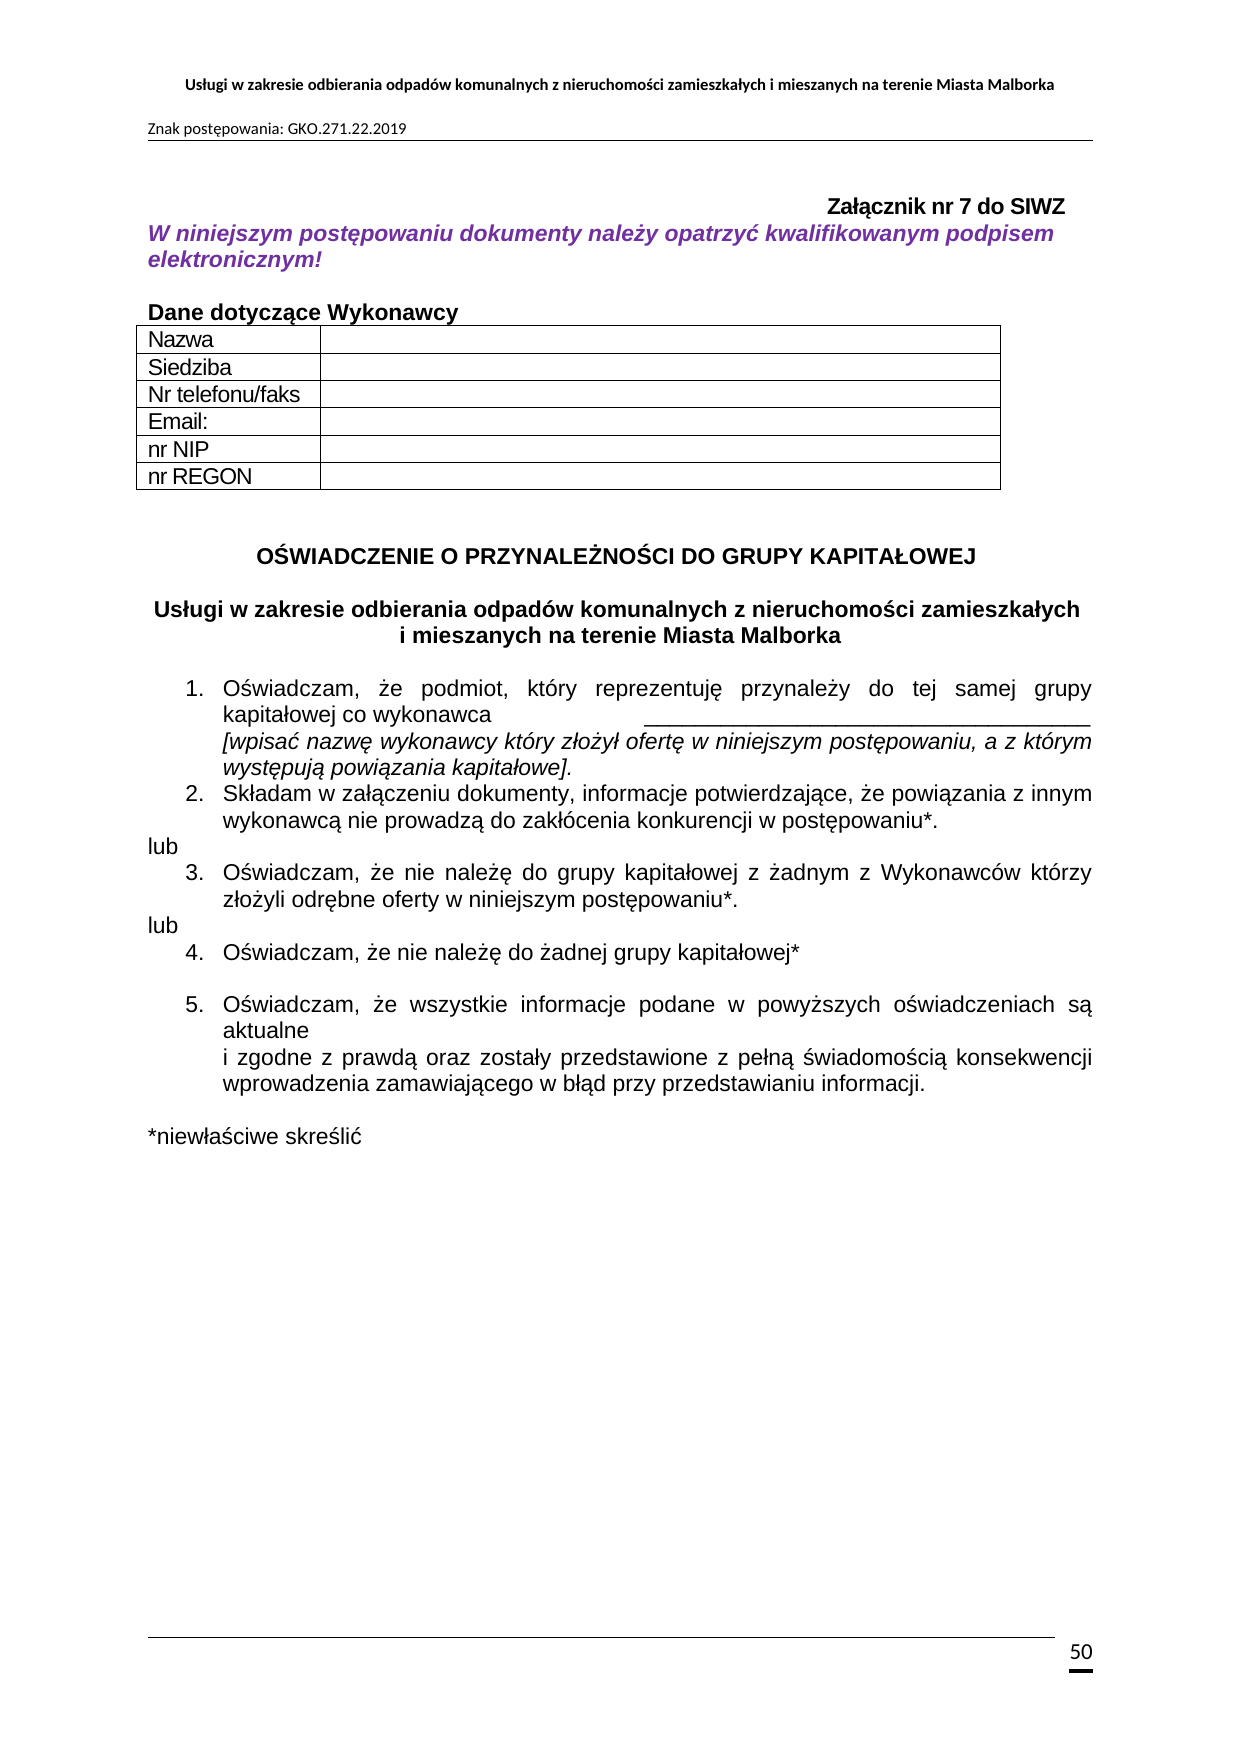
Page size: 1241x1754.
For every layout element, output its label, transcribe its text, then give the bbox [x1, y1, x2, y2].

text lub [148, 912, 1093, 938]
table_cell nr REGON [137, 463, 320, 489]
text OŚWIADCZENIE O PRZYNALEŻNOŚCI DO GRUPY KAPITAŁOWEJ [148, 543, 1085, 569]
text lub [148, 833, 1093, 859]
table_cell [321, 354, 1000, 380]
text Załącznik nr 7 do SIWZ [823, 193, 1093, 219]
list Oświadczam, że wszystkie informacje podane w powyższych oświadczeniach są aktualne i zgodne z prawdą oraz zostały przedstawione z pełną świadomością konsekwencji wprowadzenia zamawiającego w błąd przy przedstawianiu informacji. [185, 991, 1093, 1097]
text W niniejszym postępowaniu dokumenty należy opatrzyć kwalifikowanym podpisem elektronicznym! [148, 219, 1093, 272]
list Oświadczam, że nie należę do żadnej grupy kapitałowej* [185, 938, 1093, 965]
table_cell [321, 463, 1000, 489]
list *niewłaściwe skreślić [148, 1123, 1093, 1149]
table_cell nr NIP [137, 436, 320, 462]
table_header Nazwa [137, 326, 320, 352]
list Składam w załączeniu dokumenty, informacje potwierdzające, że powiązania z innym wykonawcą nie prowadzą do zakłócenia konkurencji w postępowaniu*. [185, 780, 1093, 833]
table_cell [321, 381, 1000, 407]
table_cell Email: [137, 408, 320, 434]
text Dane dotyczące Wykonawcy [148, 299, 1093, 325]
table_cell [321, 436, 1000, 462]
list [wpisać nazwę wykonawcy który złożył ofertę w niniejszym postępowaniu, a z którym występują powiązania kapitałowe]. [223, 728, 1093, 780]
text Usługi w zakresie odbierania odpadów komunalnych z nieruchomości zamieszkałych i mieszanych na terenie Miasta Malborka [148, 596, 1093, 648]
list Oświadczam, że nie należę do grupy kapitałowej z żadnym z Wykonawców którzy złożyli odrębne oferty w niniejszym postępowaniu*. [185, 859, 1093, 912]
list Oświadczam, że podmiot, który reprezentuję przynależy do tej samej grupy kapitałowej co wykonawca ___________________________________ [185, 675, 1093, 728]
table_cell Nr telefonu/faks [137, 381, 320, 407]
table_header [321, 326, 1000, 352]
table_cell Siedziba [137, 354, 320, 380]
table_cell [321, 408, 1000, 434]
